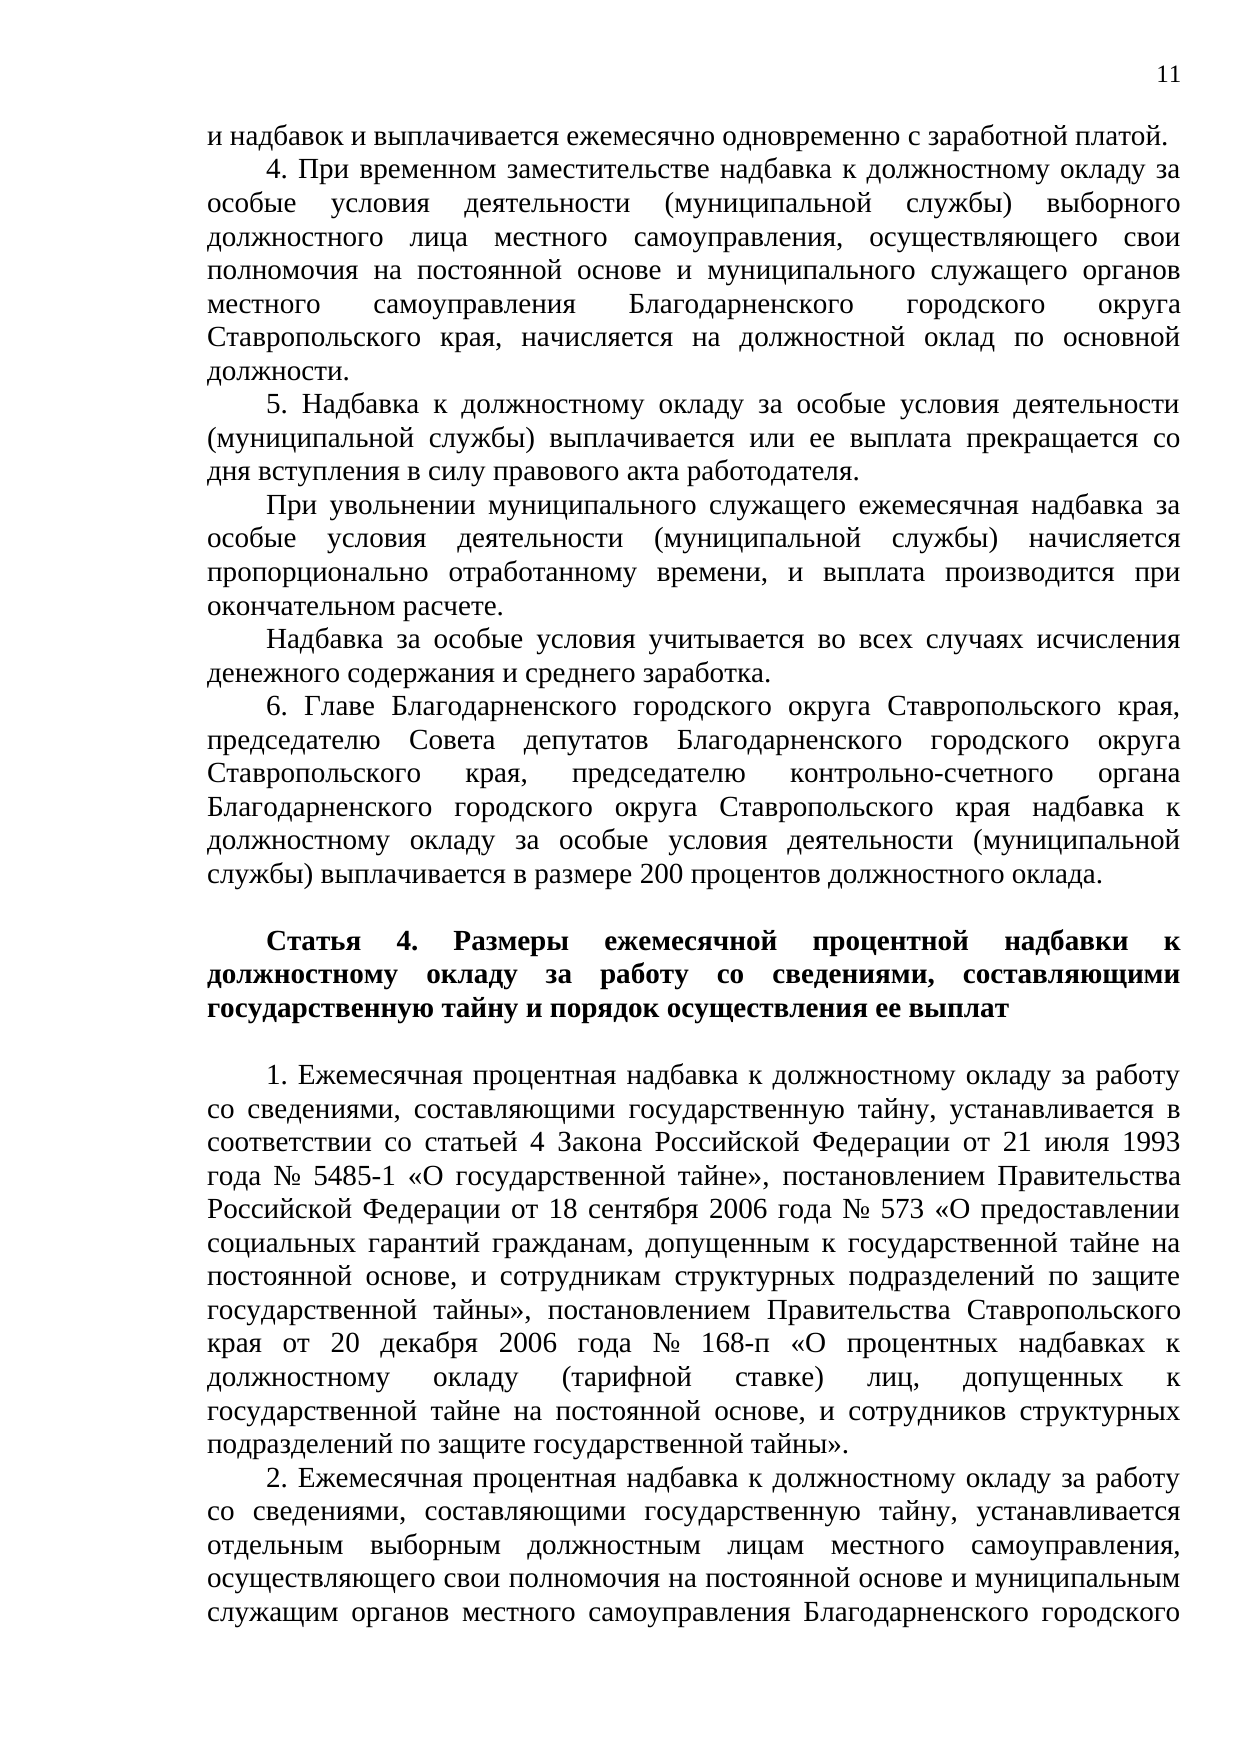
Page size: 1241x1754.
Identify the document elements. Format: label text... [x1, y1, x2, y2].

text 5. Надбавка к должностному окладу за особые условия деятельности (муниципальной службы) выплачивается или ее выплата прекращается со дня вступления в силу правового акта работодателя. [207, 386, 1181, 487]
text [207, 118, 1181, 152]
text Надбавка за особые условия учитывается во всех случаях исчисления денежного содержания и среднего заработка. [207, 621, 1181, 688]
text 1. Ежемесячная процентная надбавка к должностному окладу за работу со сведениями, составляющими государственную тайну, устанавливается в соответствии со статьей 4 Закона Российской Федерации от 21 июля 1993 года № 5485-1 «О государственной тайне», постановлением Правительства Российской Федерации от 18 сентября 2006 года № 573 «О предоставлении социальных гарантий гражданам, допущенным к государственной тайне на постоянной основе, и сотрудникам структурных подразделений по защите государственной тайны», постановлением Правительства Ставропольского края от 20 декабря 2006 года № 168-п «О процентных надбавках к должностному окладу (тарифной ставке) лиц, допущенных к государственной тайне на постоянной основе, и сотрудников структурных подразделений по защите государственной тайны». [207, 1057, 1181, 1460]
text 4. При временном заместительстве надбавка к должностному окладу за особые условия деятельности (муниципальной службы) выборного должностного лица местного самоуправления, осуществляющего свои полномочия на постоянной основе и муниципального служащего органов местного самоуправления Благодарненского городского округа Ставропольского края, начисляется на должностной оклад по основной должности. [207, 152, 1181, 386]
text 6. Главе Благодарненского городского округа Ставропольского края, председателю Совета депутатов Благодарненского городского округа Ставропольского края, председателю контрольно-счетного органа Благодарненского городского округа Ставропольского края надбавка к должностному окладу за особые условия деятельности (муниципальной службы) выплачивается в размере 200 процентов должностного оклада. [207, 688, 1181, 889]
text При увольнении муниципального служащего ежемесячная надбавка за особые условия деятельности (муниципальной службы) начисляется пропорционально отработанному времени, и выплата производится при окончательном расчете. [207, 487, 1181, 621]
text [207, 1460, 1181, 1627]
title Статья 4. Размеры ежемесячной процентной надбавки к должностному окладу за работу со сведениями, составляющими государственную тайну и порядок осуществления ее выплат [207, 923, 1181, 1024]
